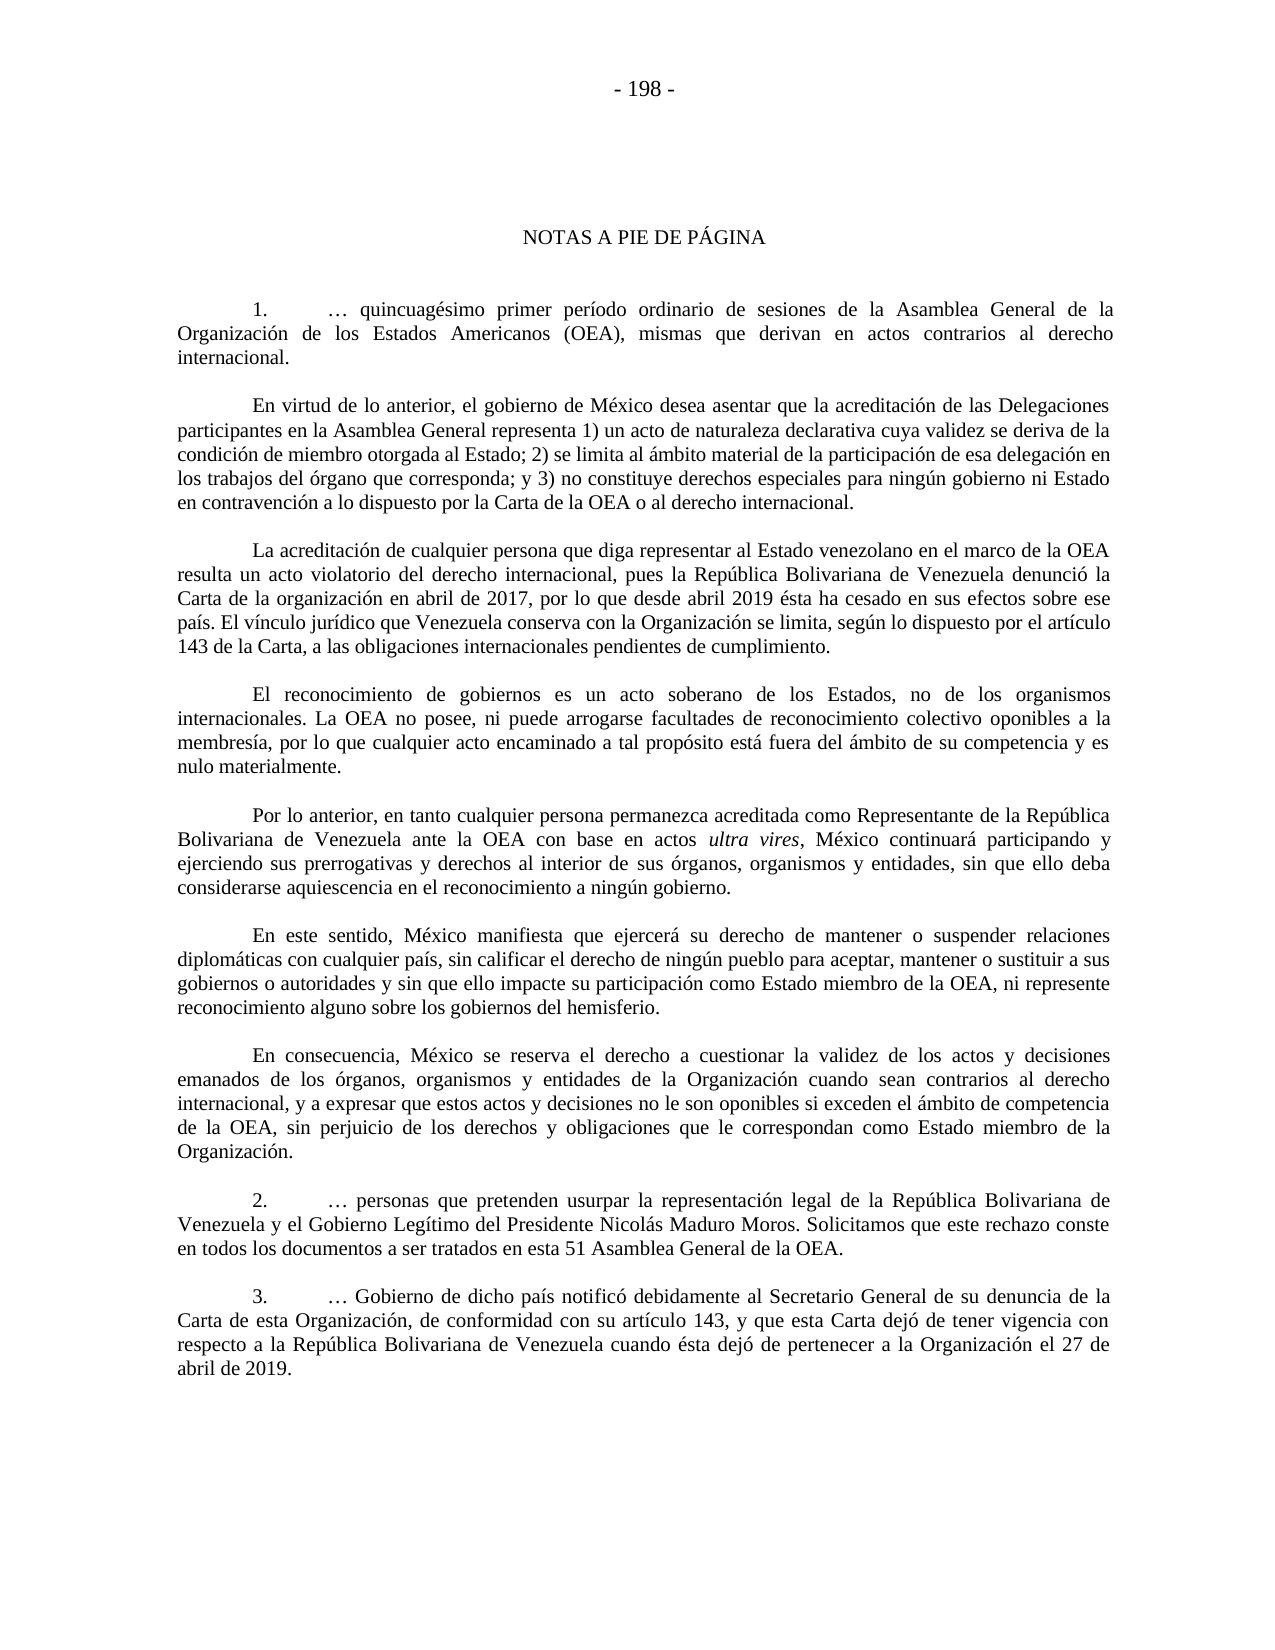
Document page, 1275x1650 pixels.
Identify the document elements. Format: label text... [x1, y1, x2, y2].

text 2. … personas que pretenden usurpar la representación legal de la República Bolivariana de Venezuela y el Gobierno Legítimo del Presidente Nicolás Maduro Moros. Solicitamos que este rechazo conste en todos los documentos a ser tratados en esta 51 Asamblea General de la OEA. [177, 1187, 1111, 1260]
text 1. … quincuagésimo primer período ordinario de sesiones de la Asamblea General de la Organización de los Estados Americanos (OEA), mismas que derivan en actos contrarios al derecho internacional. [177, 297, 1114, 369]
text En este sentido, México manifiesta que ejercerá su derecho de mantener o suspender relaciones diplomáticas con cualquier país, sin calificar el derecho de ningún pueblo para aceptar, mantener o sustituir a sus gobiernos o autoridades y sin que ello impacte su participación como Estado miembro de la OEA, ni represente reconocimiento alguno sobre los gobiernos del hemisferio. [177, 923, 1111, 1019]
text 3. … Gobierno de dicho país notificó debidamente al Secretario General de su denuncia de la Carta de esta Organización, de conformidad con su artículo 143, y que esta Carta dejó de tener vigencia con respecto a la República Bolivariana de Venezuela cuando ésta dejó de pertenecer a la Organización el 27 de abril de 2019. [177, 1284, 1111, 1380]
text Por lo anterior, en tanto cualquier persona permanezca acreditada como Representante de la República Bolivariana de Venezuela ante la OEA con base en actos ultra vires, México continuará participando y ejerciendo sus prerrogativas y derechos al interior de sus órganos, organismos y entidades, sin que ello deba considerarse aquiescencia en el reconocimiento a ningún gobierno. [177, 802, 1111, 899]
text El reconocimiento de gobiernos es un acto soberano de los Estados, no de los organismos internacionales. La OEA no posee, ni puede arrogarse facultades de reconocimiento colectivo oponibles a la membresía, por lo que cualquier acto encaminado a tal propósito está fuera del ámbito de su competencia y es nulo materialmente. [177, 682, 1111, 778]
text En consecuencia, México se reserva el derecho a cuestionar la validez de los actos y decisiones emanados de los órganos, organismos y entidades de la Organización cuando sean contrarios al derecho internacional, y a expresar que estos actos y decisiones no le son oponibles si exceden el ámbito de competencia de la OEA, sin perjuicio de los derechos y obligaciones que le correspondan como Estado miembro de la Organización. [177, 1043, 1111, 1163]
text La acreditación de cualquier persona que diga representar al Estado venezolano en el marco de la OEA resulta un acto violatorio del derecho internacional, pues la República Bolivariana de Venezuela denunció la Carta de la organización en abril de 2017, por lo que desde abril 2019 ésta ha cesado en sus efectos sobre ese país. El vínculo jurídico que Venezuela conserva con la Organización se limita, según lo dispuesto por el artículo 143 de la Carta, a las obligaciones internacionales pendientes de cumplimiento. [177, 538, 1111, 658]
text NOTAS A PIE DE PÁGINA [177, 225, 1111, 249]
text En virtud de lo anterior, el gobierno de México desea asentar que la acreditación de las Delegaciones participantes en la Asamblea General representa 1) un acto de naturaleza declarativa cuya validez se deriva de la condición de miembro otorgada al Estado; 2) se limita al ámbito material de la participación de esa delegación en los trabajos del órgano que corresponda; y 3) no constituye derechos especiales para ningún gobierno ni Estado en contravención a lo dispuesto por la Carta de la OEA o al derecho internacional. [177, 393, 1111, 514]
